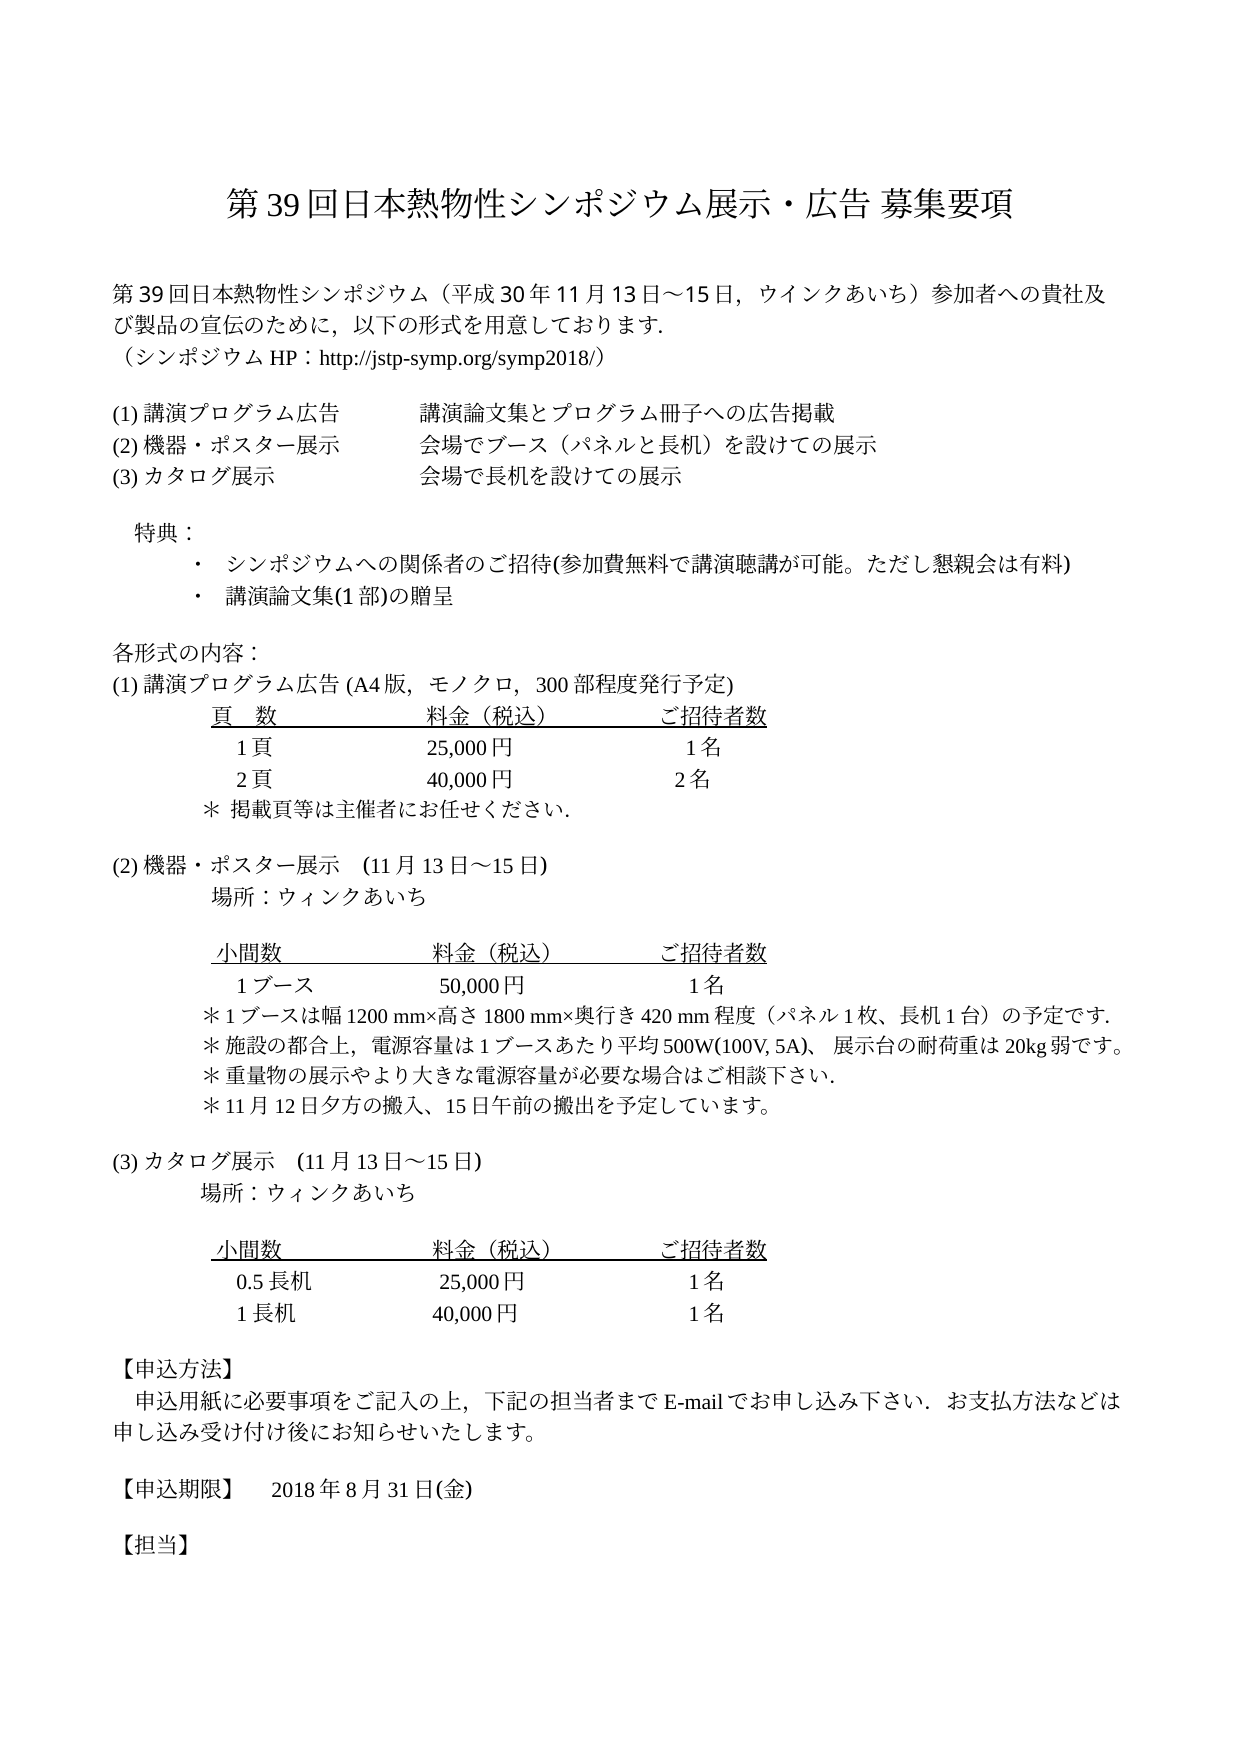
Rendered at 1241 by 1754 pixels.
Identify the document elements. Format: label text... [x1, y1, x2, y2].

text 頁 数 料金（税込） ご招待者数 [211, 699, 1128, 730]
list 1ブースは幅1200 mm×高さ1800 mm×奥行き420 mm程度（パネル1枚、長机1台）の予定です． [201, 999, 1128, 1029]
text 小間数 料金（税込） ご招待者数 [211, 937, 1128, 968]
list 掲載頁等は主催者にお任せください． [201, 793, 1128, 823]
text (1) 講演プログラム広告 (A4版，モノクロ，300部程度発行予定) [112, 667, 1128, 699]
text 各形式の内容： [112, 636, 1128, 667]
text 1ブース 50,000円 1名 [211, 968, 1128, 999]
text 第39回日本熱物性シンポジウム（平成30年11月13日～15日，ウインクあいち）参加者への貴社及び製品の宣伝のために，以下の形式を用意しております． [112, 277, 1128, 340]
text 【申込方法】 [112, 1352, 1128, 1384]
text 1頁 25,000円 1名 [211, 730, 1128, 762]
text (1) 講演プログラム広告 講演論文集とプログラム冊子への広告掲載 [112, 397, 1128, 428]
text 【担当】 [112, 1529, 1128, 1560]
text 【申込期限】 2018年8月31日(金) [112, 1472, 1128, 1503]
text (3) カタログ展示 (11月13日～15日) [112, 1144, 1128, 1176]
text 場所：ウィンクあいち [112, 1176, 1128, 1208]
text 小間数 料金（税込） ご招待者数 [211, 1233, 1128, 1264]
list シンポジウムへの関係者のご招待(参加費無料で講演聴講が可能。ただし懇親会は有料) [187, 548, 1128, 579]
text 特典： [112, 516, 1128, 548]
text 1 長机 40,000円 1名 [211, 1296, 1128, 1327]
list 施設の都合上，電源容量は1ブースあたり平均500W(100V, 5A)、 展示台の耐荷重は20kg弱です。 [201, 1029, 1128, 1059]
text 0.5 長机 25,000円 1名 [211, 1264, 1128, 1296]
text （シンポジウムHP：http://jstp-symp.org/symp2018/） [112, 340, 1128, 371]
list 重量物の展示やより大きな電源容量が必要な場合はご相談下さい． [201, 1059, 1128, 1089]
text 申込用紙に必要事項をご記入の上，下記の担当者までE-mailでお申し込み下さい．お支払方法などは申し込み受け付け後にお知らせいたします。 [112, 1384, 1128, 1447]
list 11月12日夕方の搬入、15日午前の搬出を予定しています。 [201, 1089, 1128, 1119]
text 2頁 40,000円 2名 [211, 762, 1128, 793]
list 講演論文集(1部)の贈呈 [187, 579, 1128, 611]
text (2) 機器・ポスター展示 会場でブース（パネルと長机）を設けての展示 [112, 428, 1128, 459]
text (3) カタログ展示 会場で長机を設けての展示 [112, 459, 1128, 491]
text (2) 機器・ポスター展示 (11月13日～15日) [112, 848, 1128, 880]
text 場所：ウィンクあいち [112, 880, 1128, 911]
text 第39回日本熱物性シンポジウム展示・広告 募集要項 [112, 164, 1128, 239]
